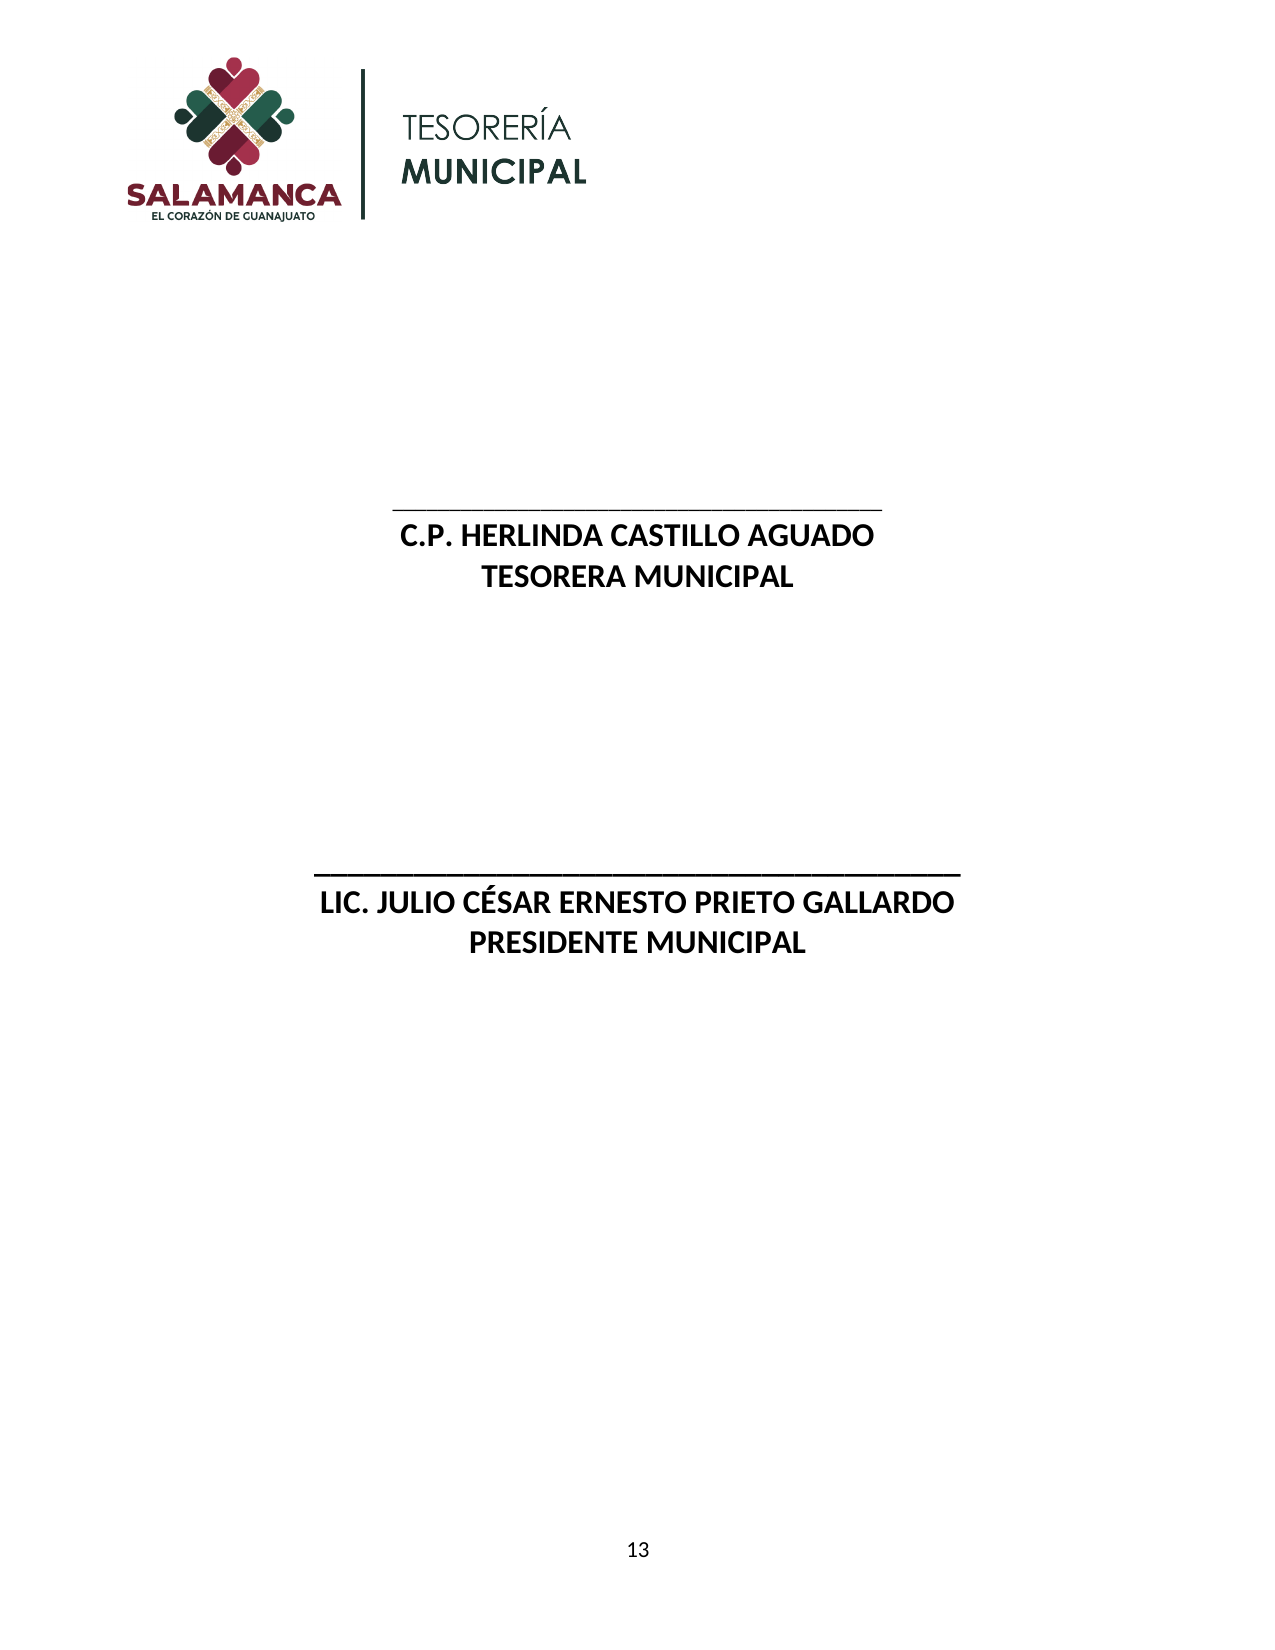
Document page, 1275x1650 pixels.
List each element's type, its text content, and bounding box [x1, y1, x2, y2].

text LIC. JULIO CÉSAR ERNESTO PRIETO GALLARDO [118, 881, 1157, 921]
text C.P. HERLINDA CASTILLO AGUADO [118, 514, 1157, 555]
text PRESIDENTE MUNICIPAL [118, 921, 1157, 962]
picture [127, 57, 587, 112]
text TESORERA MUNICIPAL [118, 555, 1157, 596]
table_header [561, 112, 1048, 367]
table_header [107, 112, 502, 367]
text ___________________________________________ [118, 486, 1157, 514]
text _______________________________________ [118, 840, 1157, 881]
table_header [502, 112, 561, 367]
